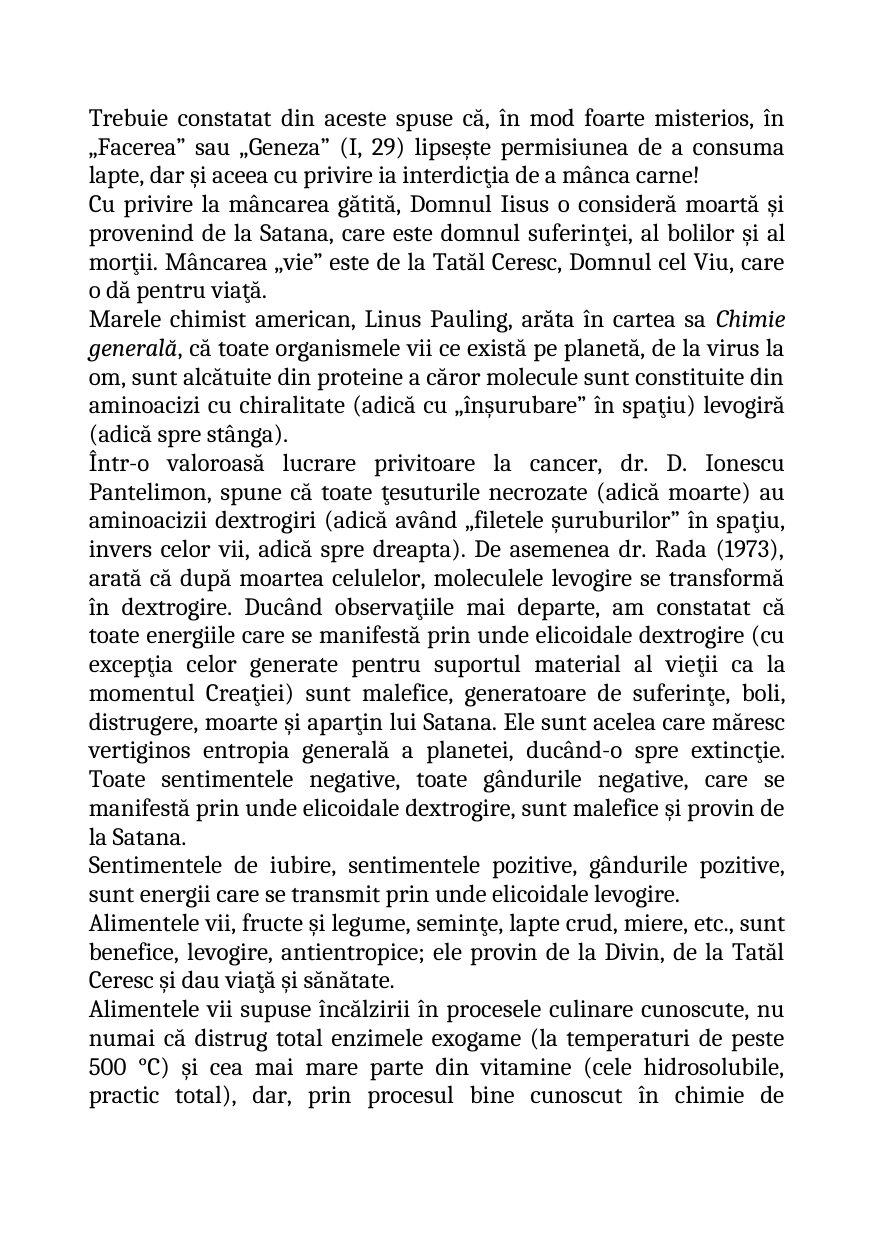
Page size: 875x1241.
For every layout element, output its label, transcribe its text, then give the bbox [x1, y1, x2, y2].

text Marele chimist american, Linus Pauling, arăta în cartea sa Chimie generală, că toate organismele vii ce există pe planetă, de la virus la om, sunt alcătuite din proteine a căror molecule sunt constituite din aminoacizi cu chiralitate (adică cu „înşurubare” în spaţiu) levogiră (adică spre stânga). [88, 305, 786, 449]
text Cu privire la mâncarea gătită, Domnul Iisus o consideră moartă şi provenind de la Satana, care este domnul suferinţei, al bolilor şi al morţii. Mâncarea „vie” este de la Tatăl Ceresc, Domnul cel Viu, care o dă pentru viaţă. [88, 190, 786, 305]
text Alimentele vii, fructe şi legume, seminţe, lapte crud, miere, etc., sunt benefice, levogire, antientropice; ele provin de la Divin, de la Tatăl Ceresc şi dau viaţă şi sănătate. [88, 909, 786, 995]
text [88, 995, 786, 1110]
text Într-o valoroasă lucrare privitoare la cancer, dr. D. Ionescu Pantelimon, spune că toate ţesuturile necrozate (adică moarte) au aminoacizii dextrogiri (adică având „filetele şuruburilor” în spaţiu, invers celor vii, adică spre dreapta). De asemenea dr. Rada (1973), arată că după moartea celulelor, moleculele levogire se transformă în dextrogire. Ducând observaţiile mai departe, am constatat că toate energiile care se manifestă prin unde elicoidale dextrogire (cu excepţia celor generate pentru suportul material al vieţii ca la momentul Creaţiei) sunt malefice, generatoare de suferinţe, boli, distrugere, moarte şi aparţin lui Satana. Ele sunt acelea care măresc vertiginos entropia generală a planetei, ducând-o spre extincţie. Toate sentimentele negative, toate gândurile negative, care se manifestă prin unde elicoidale dextrogire, sunt malefice şi provin de la Satana. [88, 449, 786, 851]
text Sentimentele de iubire, sentimentele pozitive, gândurile pozitive, sunt energii care se transmit prin unde elicoidale levogire. [88, 851, 786, 909]
text Trebuie constatat din aceste spuse că, în mod foarte misterios, în „Facerea” sau „Geneza” (I, 29) lipseşte permisiunea de a consuma lapte, dar şi aceea cu privire ia interdicţia de a mânca carne! [88, 104, 786, 190]
